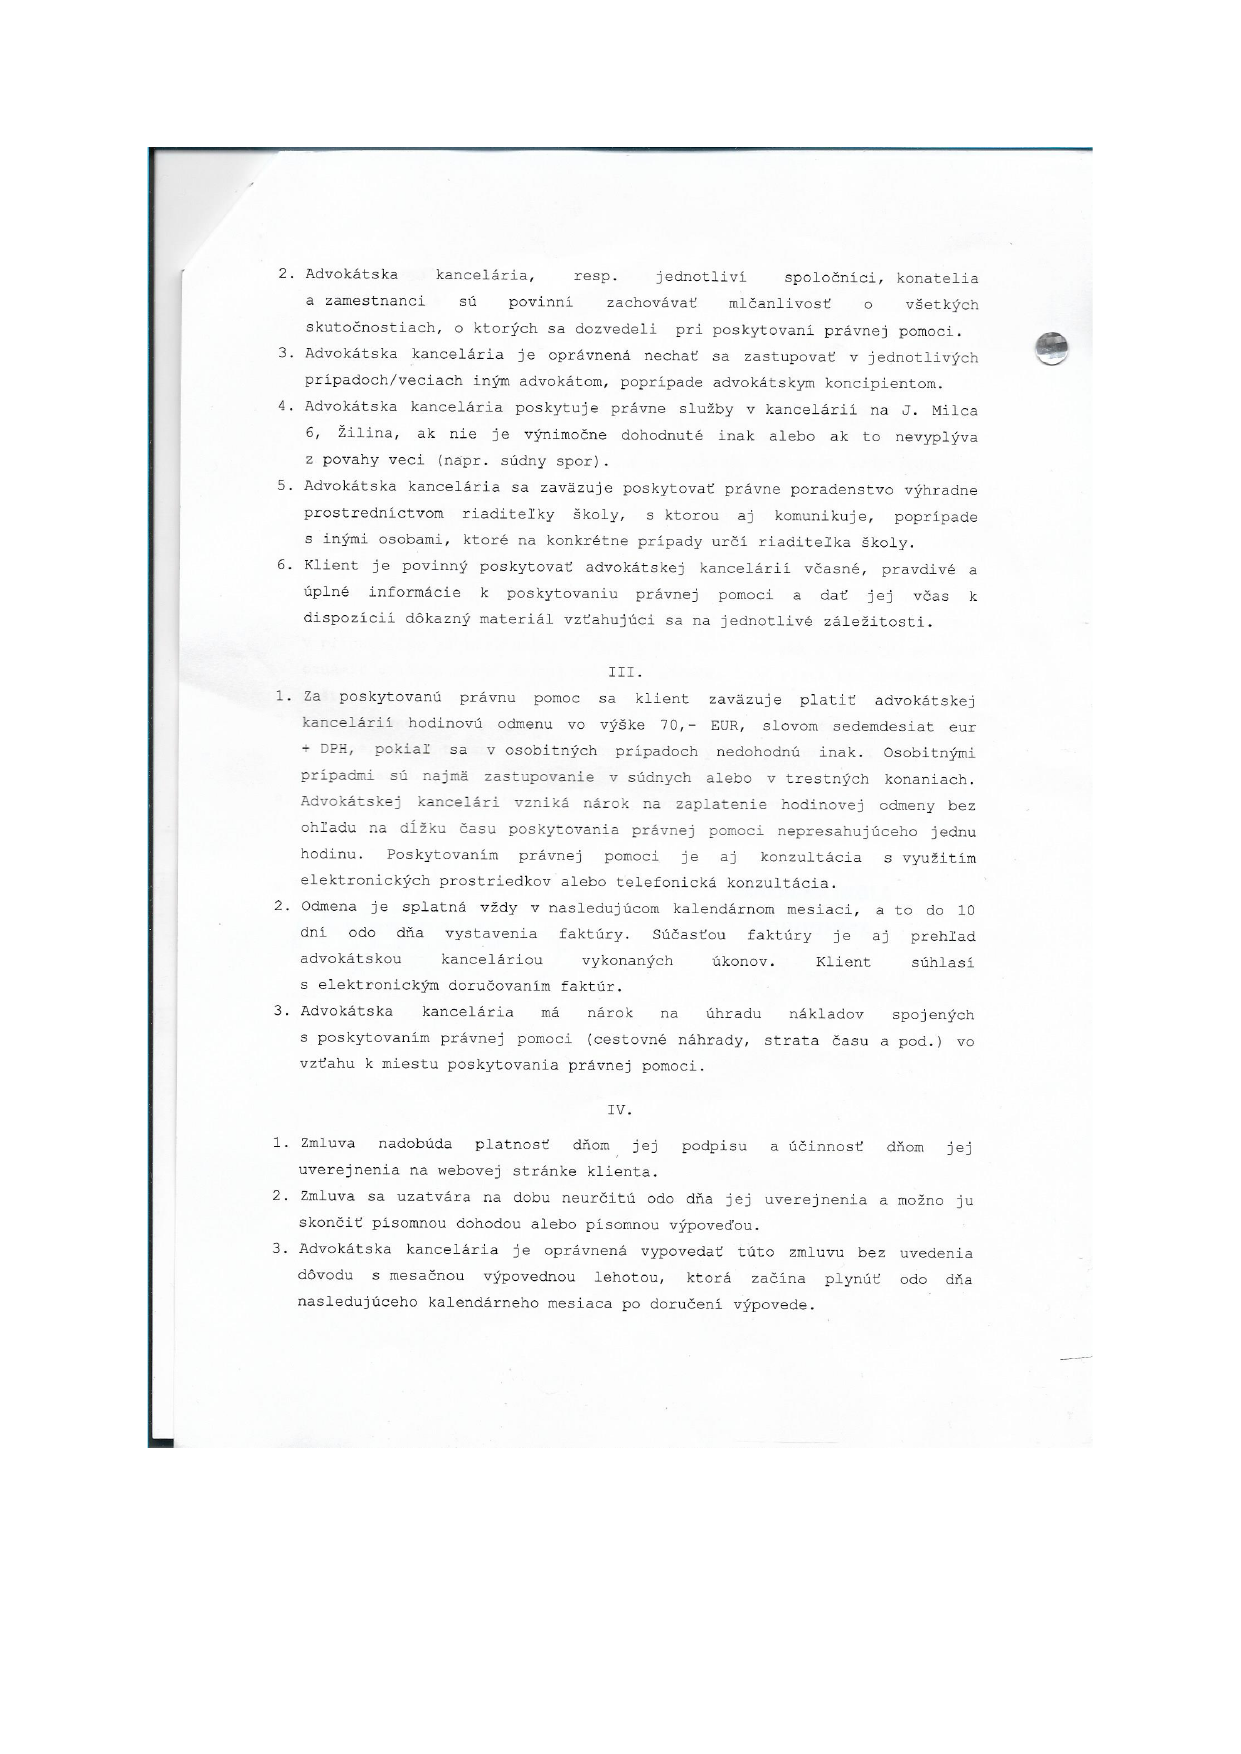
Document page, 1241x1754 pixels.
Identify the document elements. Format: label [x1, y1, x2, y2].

picture [147, 147, 1093, 1448]
